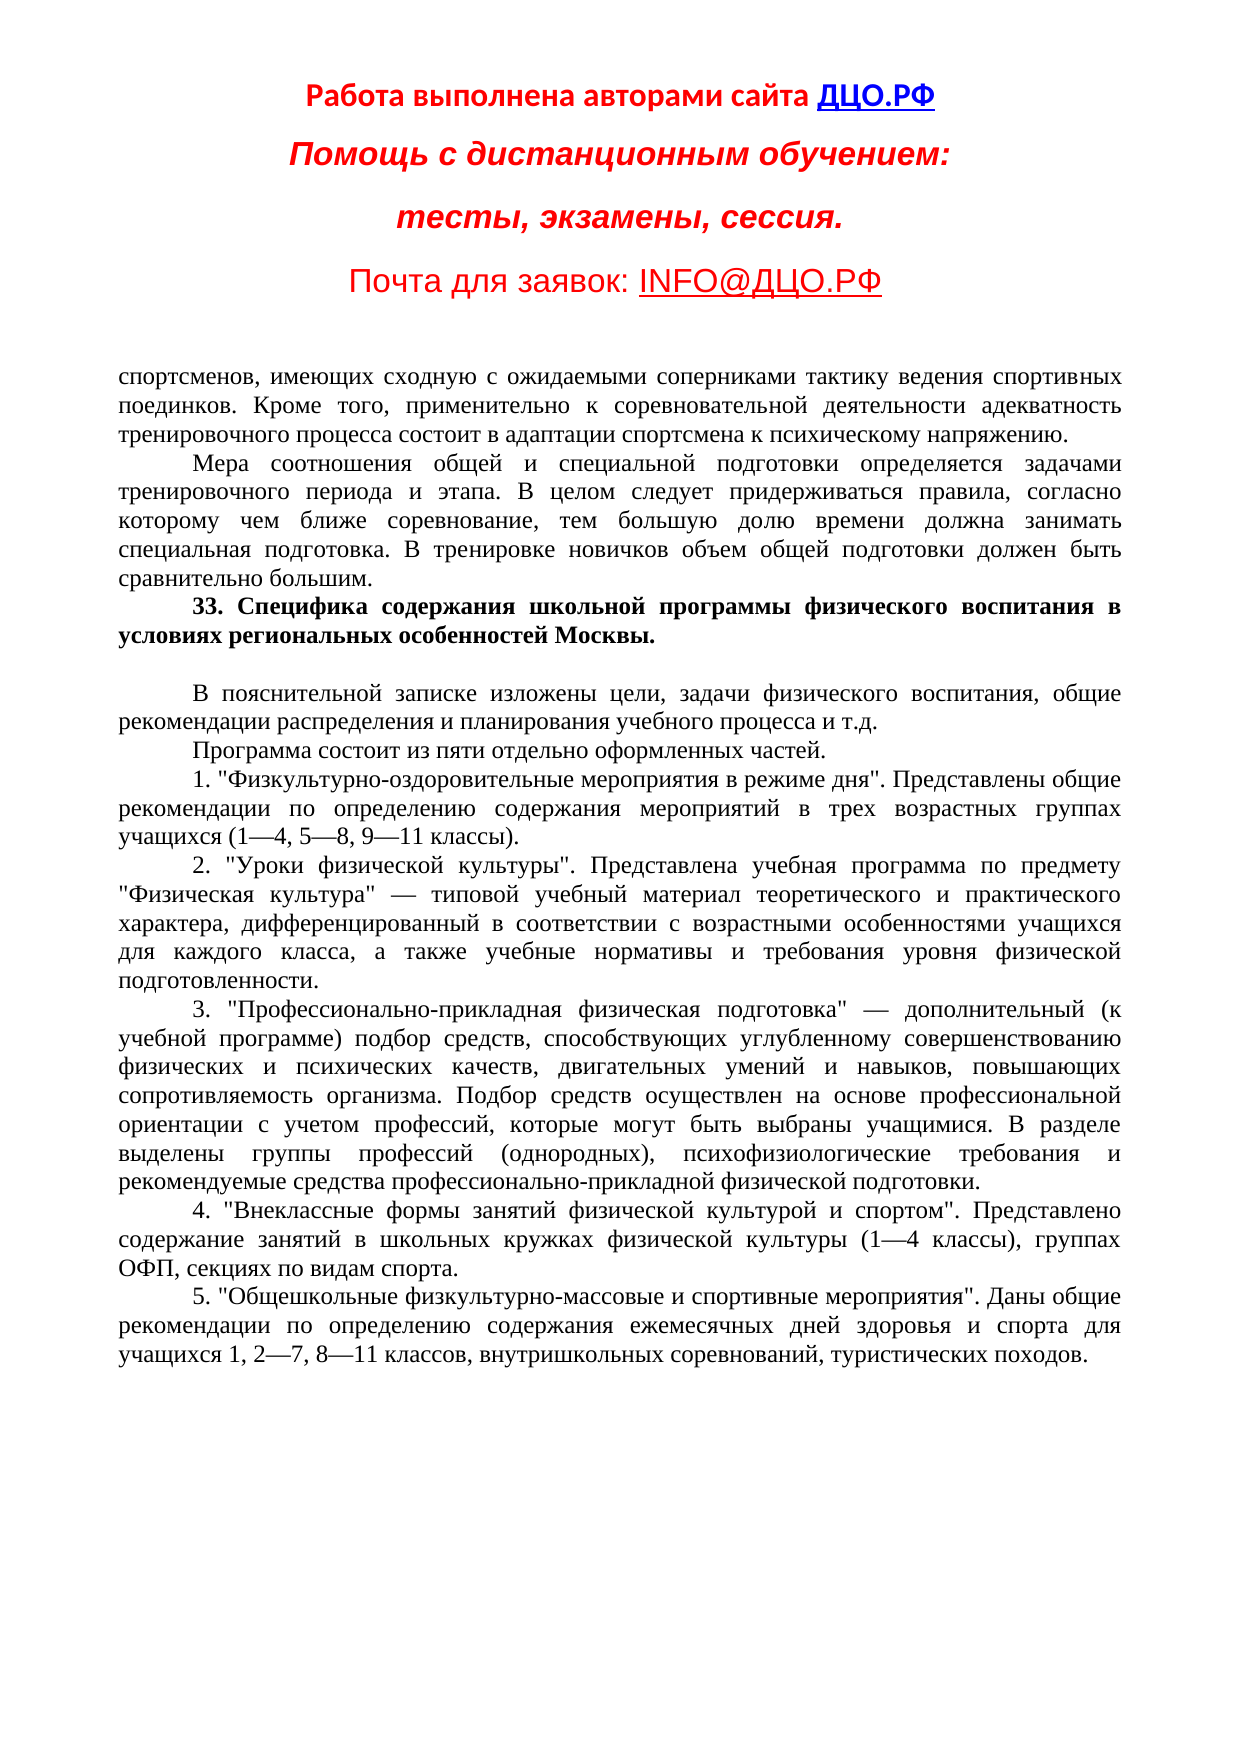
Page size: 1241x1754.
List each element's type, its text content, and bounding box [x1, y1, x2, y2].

text Мера соотношения общей и специальной подготовки определяется задачами тренировочного периода и этапа. В целом следует придерживаться правила, согласно которому чем ближе соревнование, тем большую долю времени должна занимать специальная подготовка. В тренировке новичков объем общей подготовки должен быть сравнительно большим. [118, 448, 1122, 591]
text 3. "Профессионально-прикладная физическая подготовка" — дополнительный (к учебной программе) подбор средств, способствующих углубленному совершенствованию физических и психических качеств, двигательных умений и навыков, повышающих сопротивляемость организма. Подбор средств осуществлен на основе профессиональной ориентации с учетом профессий, которые могут быть выбраны учащимися. В разделе выделены группы профессий (однородных), психофизиологические требования и рекомендуемые средства профессионально-прикладной физической подготовки. [118, 994, 1122, 1195]
text 4. "Внеклассные формы занятий физической культурой и спортом". Представлено содержание занятий в школьных кружках физической культуры (1—4 классы), группах ОФП, секциях по видам спорта. [118, 1195, 1122, 1281]
text 1. "Физкультурно-оздоровительные мероприятия в режиме дня". Представлены общие рекомендации по определению содержания мероприятий в трех возрастных группах учащихся (1—4, 5—8, 9—11 классы). [118, 764, 1122, 850]
text Программа состоит из пяти отдельно оформленных частей. [118, 735, 1122, 764]
text 2. "Уроки физической культуры". Представлена учебная программа по предмету "Физическая культура" — типовой учебный материал теоретического и практического характера, дифференцированный в соответствии с возрастными особенностями учащихся для каждого класса, а также учебные нормативы и требования уровня физической подготовленности. [118, 850, 1122, 994]
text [118, 361, 1122, 448]
text 5. "Общешкольные физкультурно-массовые и спортивные мероприятия". Даны общие рекомендации по определению содержания ежемесячных дней здоровья и спорта для учащихся 1, 2—7, 8—11 классов, внутришкольных соревнований, туристических походов. [118, 1281, 1122, 1368]
text В пояснительной записке изложены цели, задачи физического воспитания, общие рекомендации распределения и планирования учебного процесса и т.д. [118, 678, 1122, 735]
text 33. Специфика содержания школьной программы физического воспитания в условиях региональных особенностей Москвы. [118, 591, 1122, 649]
